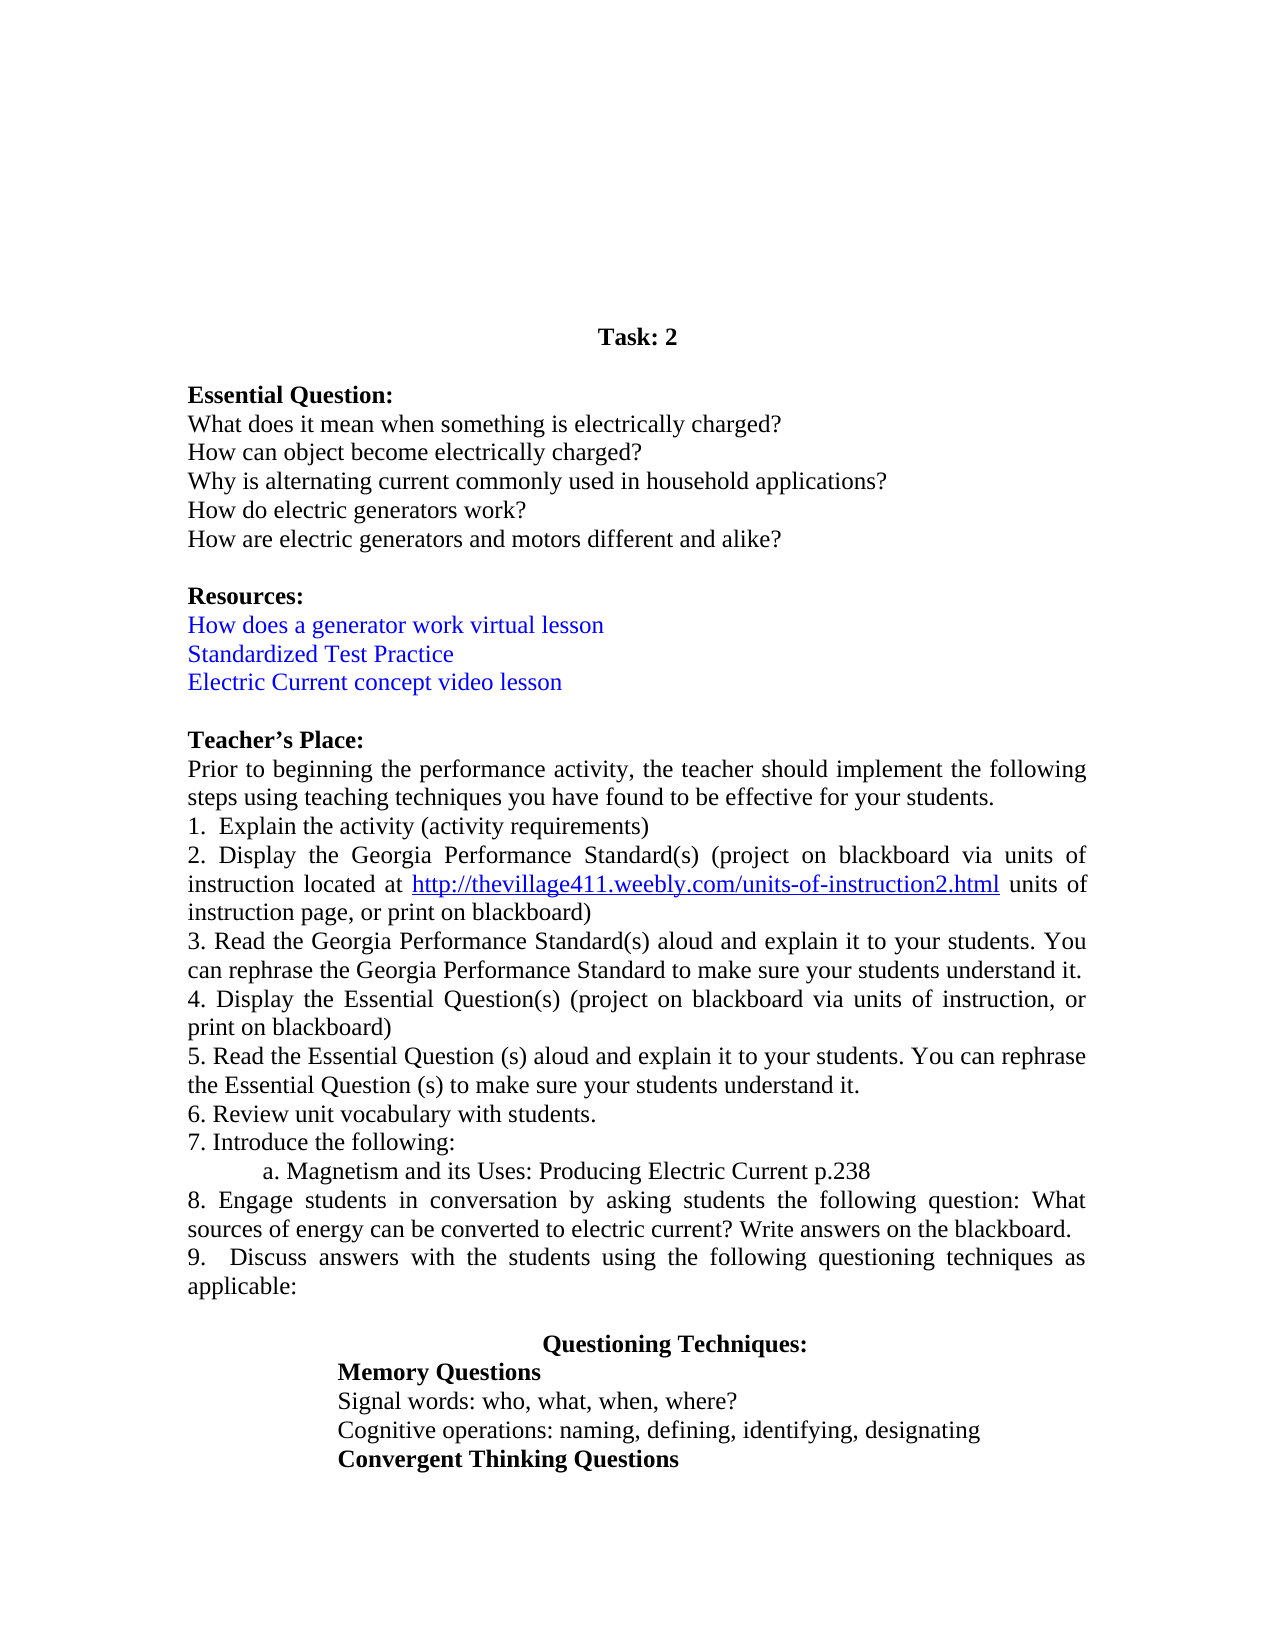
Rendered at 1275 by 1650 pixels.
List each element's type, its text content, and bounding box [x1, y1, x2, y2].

text Essential Question: [187, 380, 1087, 409]
text Prior to beginning the performance activity, the teacher should implement the following steps using teaching techniques you have found to be effective for your students. [187, 754, 1087, 811]
text How do electric generators work? [187, 495, 1087, 524]
text Memory Questions [262, 1357, 1087, 1386]
text Signal words: who, what, when, where? [187, 1386, 1087, 1415]
text Why is alternating current commonly used in household applications? [187, 466, 1087, 495]
text Convergent Thinking Questions [262, 1444, 1087, 1472]
text 1. Explain the activity (activity requirements) [187, 811, 1087, 840]
text 9. Discuss answers with the students using the following questioning techniques as applicable: [187, 1242, 1087, 1300]
text 7. Introduce the following: [187, 1127, 1087, 1156]
text Cognitive operations: naming, defining, identifying, designating [187, 1415, 1087, 1444]
text Task: 2 [187, 322, 1087, 351]
text What does it mean when something is electrically charged? [187, 409, 1087, 437]
text Electric Current concept video lesson [187, 667, 1087, 696]
text 6. Review unit vocabulary with students. [187, 1099, 1087, 1127]
text 4. Display the Essential Question(s) (project on blackboard via units of instruction, or print on blackboard) [187, 984, 1087, 1041]
text a. Magnetism and its Uses: Producing Electric Current p.238 [187, 1156, 1087, 1185]
text Standardized Test Practice [187, 639, 1087, 667]
text How does a generator work virtual lesson [187, 610, 1087, 639]
text Teacher’s Place: [187, 725, 1087, 754]
text Questioning Techniques: [187, 1329, 1087, 1357]
text 3. Read the Georgia Performance Standard(s) aloud and explain it to your students. You can rephrase the Georgia Performance Standard to make sure your students understand it. [187, 926, 1087, 984]
text Resources: [187, 581, 1087, 610]
text How are electric generators and motors different and alike? [187, 524, 1087, 552]
text 5. Read the Essential Question (s) aloud and explain it to your students. You can rephrase the Essential Question (s) to make sure your students understand it. [187, 1041, 1087, 1099]
text How can object become electrically charged? [187, 437, 1087, 466]
text 2. Display the Georgia Performance Standard(s) (project on blackboard via units of instruction located at http://thevillage411.weebly.com/units-of-instruction2.html units of instruction page, or print on blackboard) [187, 840, 1087, 926]
text 8. Engage students in conversation by asking students the following question: What sources of energy can be converted to electric current? Write answers on the blackboard. [187, 1185, 1087, 1242]
